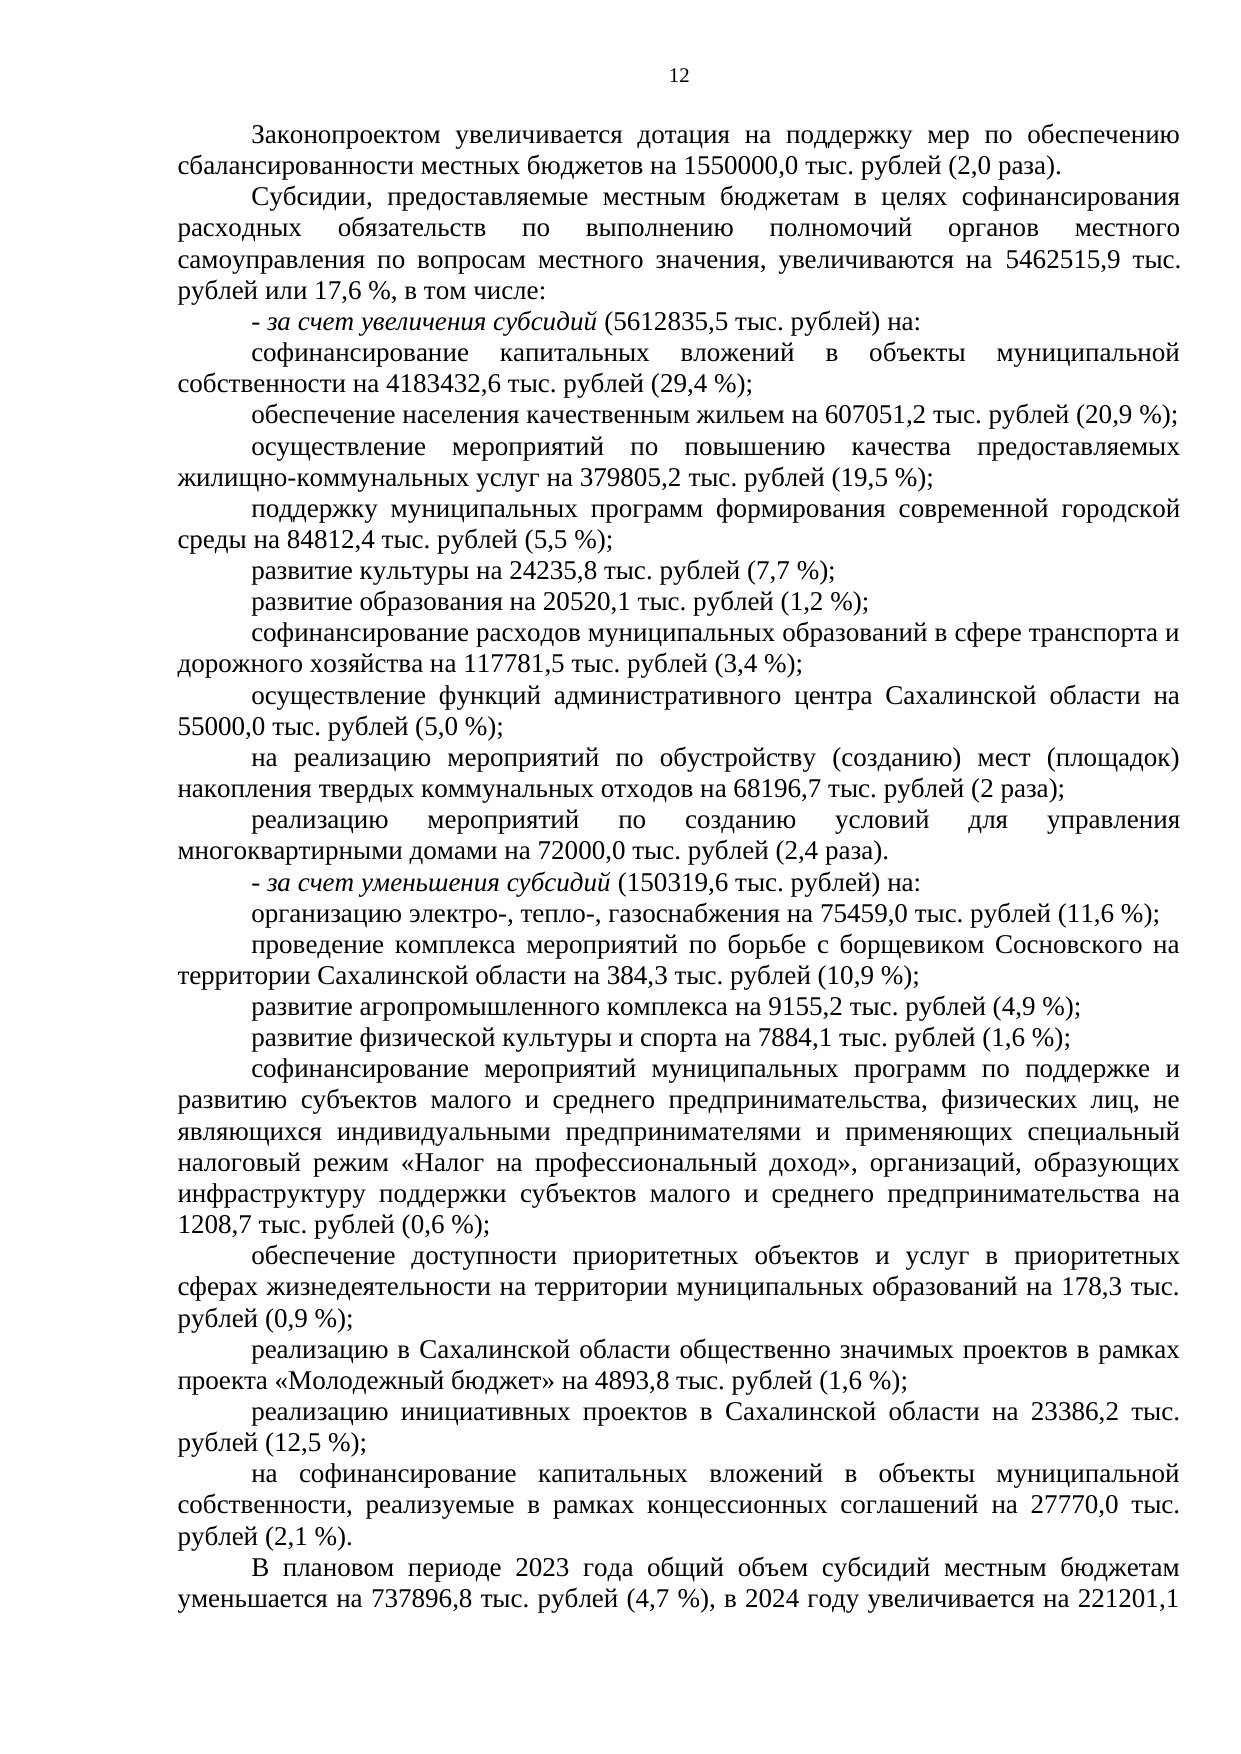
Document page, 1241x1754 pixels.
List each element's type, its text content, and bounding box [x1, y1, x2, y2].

text - за счет уменьшения субсидий (150319,6 тыс. рублей) на: [177, 866, 1181, 897]
text реализацию инициативных проектов в Сахалинской области на 23386,2 тыс. рублей (12,5 %); [177, 1395, 1181, 1457]
text развитие образования на 20520,1 тыс. рублей (1,2 %); [177, 585, 1181, 616]
text на софинансирование капитальных вложений в объекты муниципальной собственности, реализуемые в рамках концессионных соглашений на 27770,0 тыс. рублей (2,1 %). [177, 1457, 1181, 1551]
text организацию электро-, тепло-, газоснабжения на 75459,0 тыс. рублей (11,6 %); [177, 897, 1181, 928]
text осуществление функций административного центра Сахалинской области на 55000,0 тыс. рублей (5,0 %); [177, 679, 1181, 741]
text обеспечение доступности приоритетных объектов и услуг в приоритетных сферах жизнедеятельности на территории муниципальных образований на 178,3 тыс. рублей (0,9 %); [177, 1239, 1181, 1333]
text софинансирование расходов муниципальных образований в сфере транспорта и дорожного хозяйства на 117781,5 тыс. рублей (3,4 %); [177, 616, 1181, 679]
text на реализацию мероприятий по обустройству (созданию) мест (площадок) накопления твердых коммунальных отходов на 68196,7 тыс. рублей (2 раза); [177, 741, 1181, 803]
text обеспечение населения качественным жильем на 607051,2 тыс. рублей (20,9 %); [177, 398, 1181, 429]
text реализацию в Сахалинской области общественно значимых проектов в рамках проекта «Молодежный бюджет» на 4893,8 тыс. рублей (1,6 %); [177, 1333, 1181, 1395]
text осуществление мероприятий по повышению качества предоставляемых жилищно-коммунальных услуг на 379805,2 тыс. рублей (19,5 %); [177, 429, 1181, 492]
text софинансирование капитальных вложений в объекты муниципальной собственности на 4183432,6 тыс. рублей (29,4 %); [177, 336, 1181, 398]
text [177, 1551, 1181, 1613]
text проведение комплекса мероприятий по борьбе с борщевиком Сосновского на территории Сахалинской области на 384,3 тыс. рублей (10,9 %); [177, 928, 1181, 990]
text поддержку муниципальных программ формирования современной городской среды на 84812,4 тыс. рублей (5,5 %); [177, 492, 1181, 554]
text развитие агропромышленного комплекса на 9155,2 тыс. рублей (4,9 %); [177, 990, 1181, 1021]
text Субсидии, предоставляемые местным бюджетам в целях софинансирования расходных обязательств по выполнению полномочий органов местного самоуправления по вопросам местного значения, увеличиваются на 5462515,9 тыс. рублей или 17,6 %, в том числе: [177, 180, 1181, 305]
text Законопроектом увеличивается дотация на поддержку мер по обеспечению сбалансированности местных бюджетов на 1550000,0 тыс. рублей (2,0 раза). [177, 118, 1181, 180]
text развитие физической культуры и спорта на 7884,1 тыс. рублей (1,6 %); [177, 1021, 1181, 1052]
text софинансирование мероприятий муниципальных программ по поддержке и развитию субъектов малого и среднего предпринимательства, физических лиц, не являющихся индивидуальными предпринимателями и применяющих специальный налоговый режим «Налог на профессиональный доход», организаций, образующих инфраструктуру поддержки субъектов малого и среднего предпринимательства на 1208,7 тыс. рублей (0,6 %); [177, 1052, 1181, 1239]
text реализацию мероприятий по созданию условий для управления многоквартирными домами на 72000,0 тыс. рублей (2,4 раза). [177, 803, 1181, 866]
text развитие культуры на 24235,8 тыс. рублей (7,7 %); [177, 554, 1181, 585]
text - за счет увеличения субсидий (5612835,5 тыс. рублей) на: [177, 305, 1181, 336]
